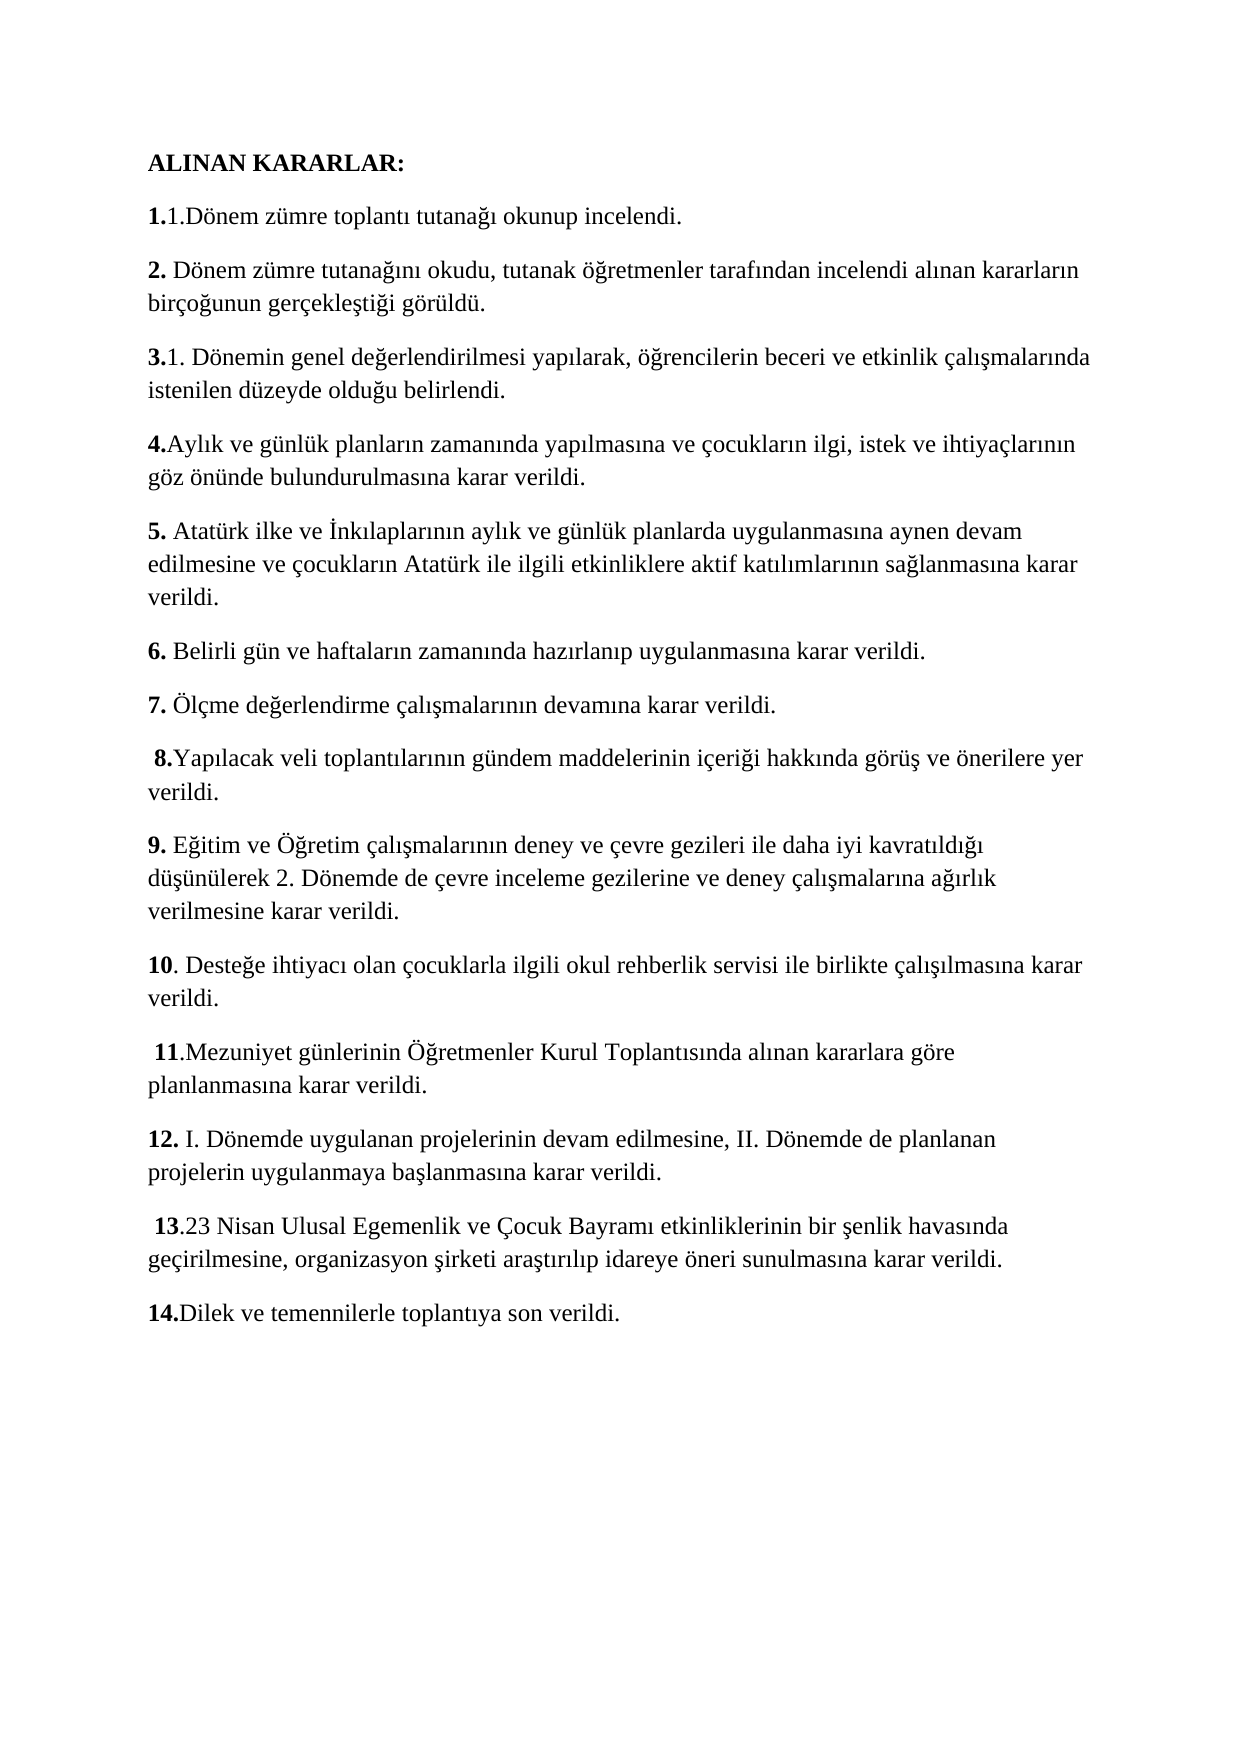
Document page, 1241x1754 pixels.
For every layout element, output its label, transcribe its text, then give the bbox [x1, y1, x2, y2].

text 6. Belirli gün ve haftaların zamanında hazırlanıp uygulanmasına karar verildi. [148, 636, 1093, 664]
text 14.Dilek ve temennilerle toplantıya son verildi. [148, 1298, 1093, 1327]
text 5. Atatürk ilke ve İnkılaplarının aylık ve günlük planlarda uygulanmasına aynen devam edilmesine ve çocukların Atatürk ile ilgili etkinliklere aktif katılımlarının sağlanmasına karar verildi. [148, 516, 1093, 611]
text 8.Yapılacak veli toplantılarının gündem maddelerinin içeriği hakkında görüş ve önerilere yer verildi. [148, 743, 1093, 805]
text 4.Aylık ve günlük planların zamanında yapılmasına ve çocukların ilgi, istek ve ihtiyaçlarının göz önünde bulundurulmasına karar verildi. [148, 429, 1093, 491]
text 11.Mezuniyet günlerinin Öğretmenler Kurul Toplantısında alınan kararlara göre planlanmasına karar verildi. [148, 1037, 1093, 1099]
text 10. Desteğe ihtiyacı olan çocuklarla ilgili okul rehberlik servisi ile birlikte çalışılmasına karar verildi. [148, 950, 1093, 1012]
text 12. I. Dönemde uygulanan projelerinin devam edilmesine, II. Dönemde de planlanan projelerin uygulanmaya başlanmasına karar verildi. [148, 1124, 1093, 1186]
text 3.1. Dönemin genel değerlendirilmesi yapılarak, öğrencilerin beceri ve etkinlik çalışmalarında istenilen düzeyde olduğu belirlendi. [148, 342, 1093, 404]
text 9. Eğitim ve Öğretim çalışmalarının deney ve çevre gezileri ile daha iyi kavratıldığı düşünülerek 2. Dönemde de çevre inceleme gezilerine ve deney çalışmalarına ağırlık verilmesine karar verildi. [148, 830, 1093, 925]
text 13.23 Nisan Ulusal Egemenlik ve Çocuk Bayramı etkinliklerinin bir şenlik havasında geçirilmesine, organizasyon şirketi araştırılıp idareye öneri sunulmasına karar verildi. [148, 1211, 1093, 1273]
text 1.1.Dönem zümre toplantı tutanağı okunup incelendi. [148, 201, 1093, 230]
text 7. Ölçme değerlendirme çalışmalarının devamına karar verildi. [148, 690, 1093, 718]
text 2. Dönem zümre tutanağını okudu, tutanak öğretmenler tarafından incelendi alınan kararların birçoğunun gerçekleştiği görüldü. [148, 255, 1093, 317]
text ALINAN KARARLAR: [148, 148, 1093, 176]
